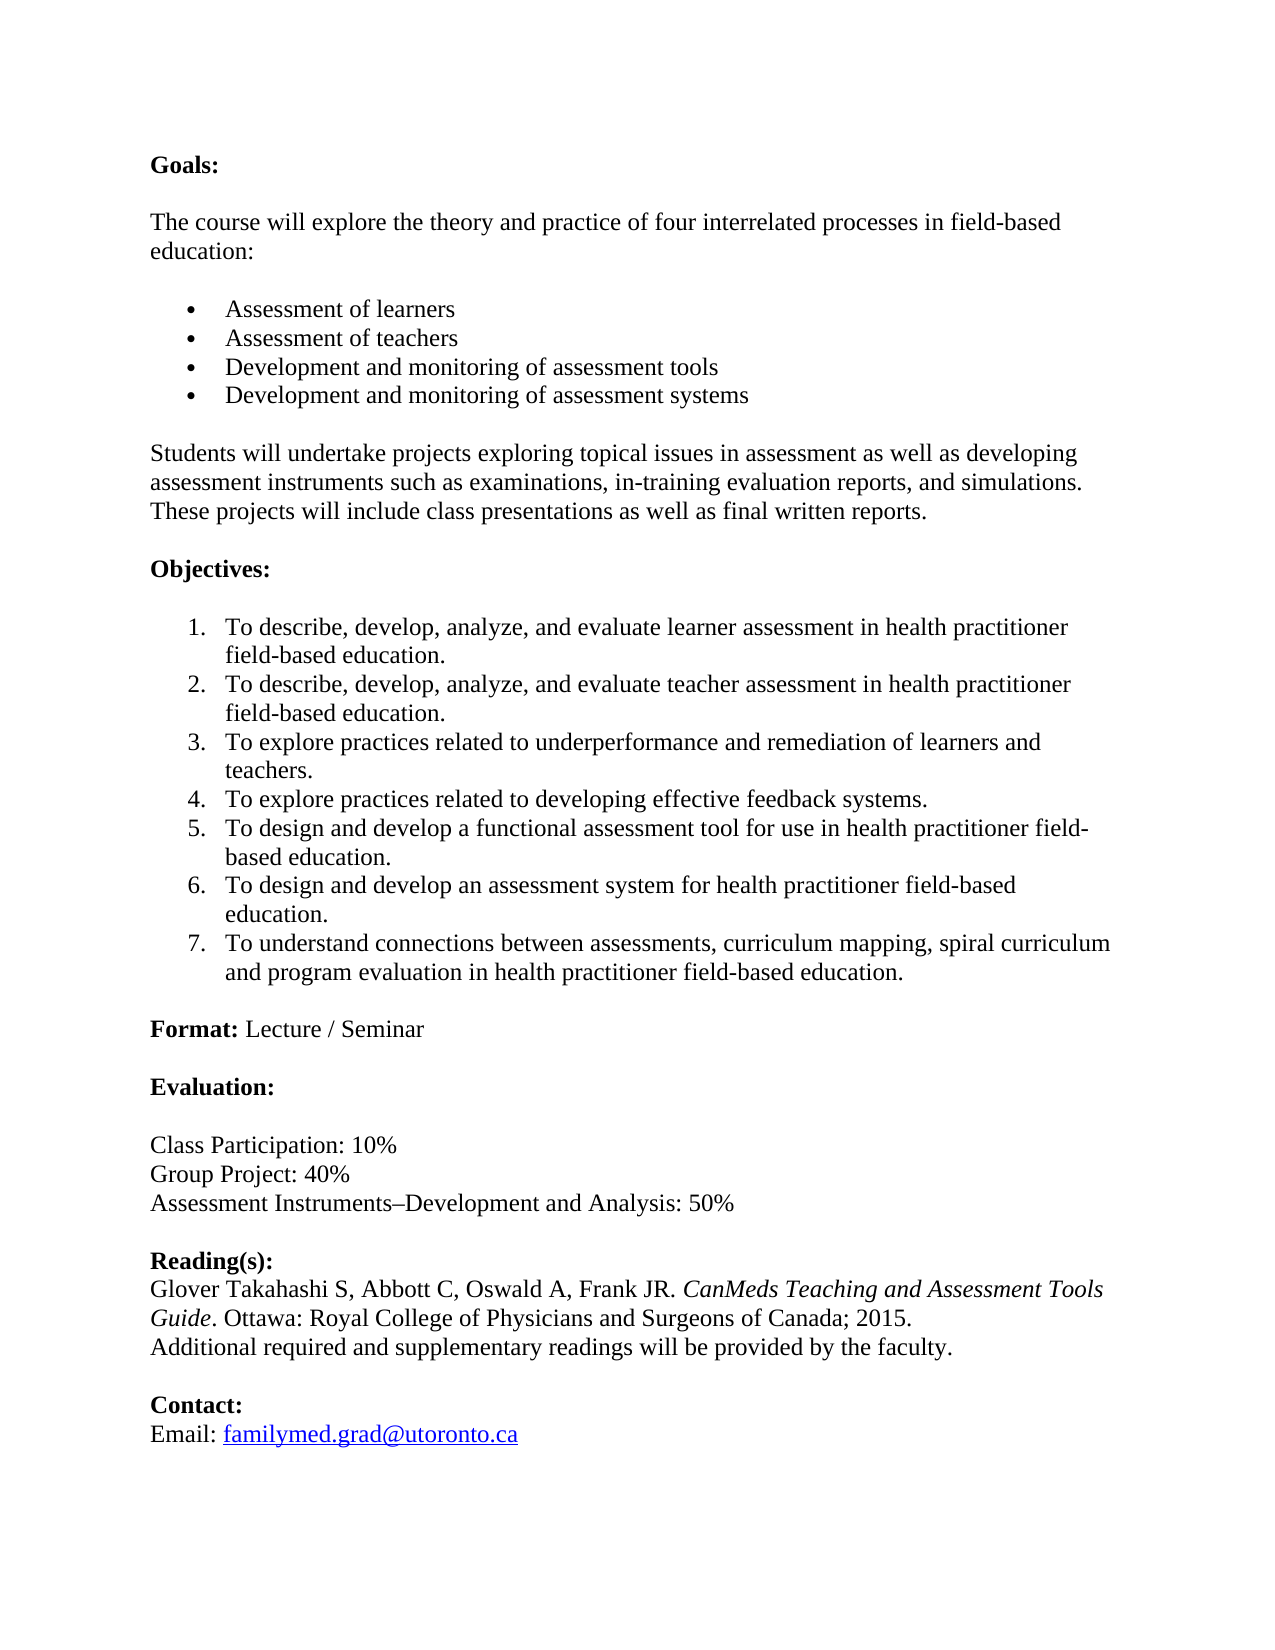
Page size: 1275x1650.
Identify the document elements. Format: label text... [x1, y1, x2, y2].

list To describe, develop, analyze, and evaluate teacher assessment in health practitioner field-based education. [187, 669, 1125, 727]
text Class Participation: 10% Group Project: 40% Assessment Instruments–Development and Analysis: 50% [150, 1130, 1125, 1217]
text Goals: The course will explore the theory and practice of four interrelated processes in field-based education: [150, 150, 1125, 265]
list To explore practices related to developing effective feedback systems. [187, 784, 1125, 813]
list Development and monitoring of assessment tools [187, 352, 1125, 380]
list To understand connections between assessments, curriculum mapping, spiral curriculum and program evaluation in health practitioner field-based education. [187, 928, 1125, 985]
text Contact: Email: familymed.grad@utoronto.ca [150, 1390, 1125, 1447]
text Format: Lecture / Seminar [150, 1014, 1125, 1043]
text Evaluation: [150, 1072, 1125, 1101]
list Development and monitoring of assessment systems [187, 380, 1125, 409]
list Assessment of learners [187, 294, 1125, 323]
list To design and develop a functional assessment tool for use in health practitioner field-based education. [187, 813, 1125, 870]
text Reading(s): Glover Takahashi S, Abbott C, Oswald A, Frank JR. CanMeds Teaching and Assessment Tools Guide. Ottawa: Royal College of Physicians and Surgeons of Canada; 2015. Additional required and supplementary readings will be provided by the faculty. [150, 1246, 1125, 1361]
list To describe, develop, analyze, and evaluate learner assessment in health practitioner field-based education. [187, 612, 1125, 669]
list To design and develop an assessment system for health practitioner field-based education. [187, 870, 1125, 928]
list To explore practices related to underperformance and remediation of learners and teachers. [187, 727, 1125, 784]
text Students will undertake projects exploring topical issues in assessment as well as developing assessment instruments such as examinations, in-training evaluation reports, and simulations. These projects will include class presentations as well as final written reports. [150, 438, 1125, 524]
list Assessment of teachers [187, 323, 1125, 352]
text Objectives: [150, 554, 1125, 582]
